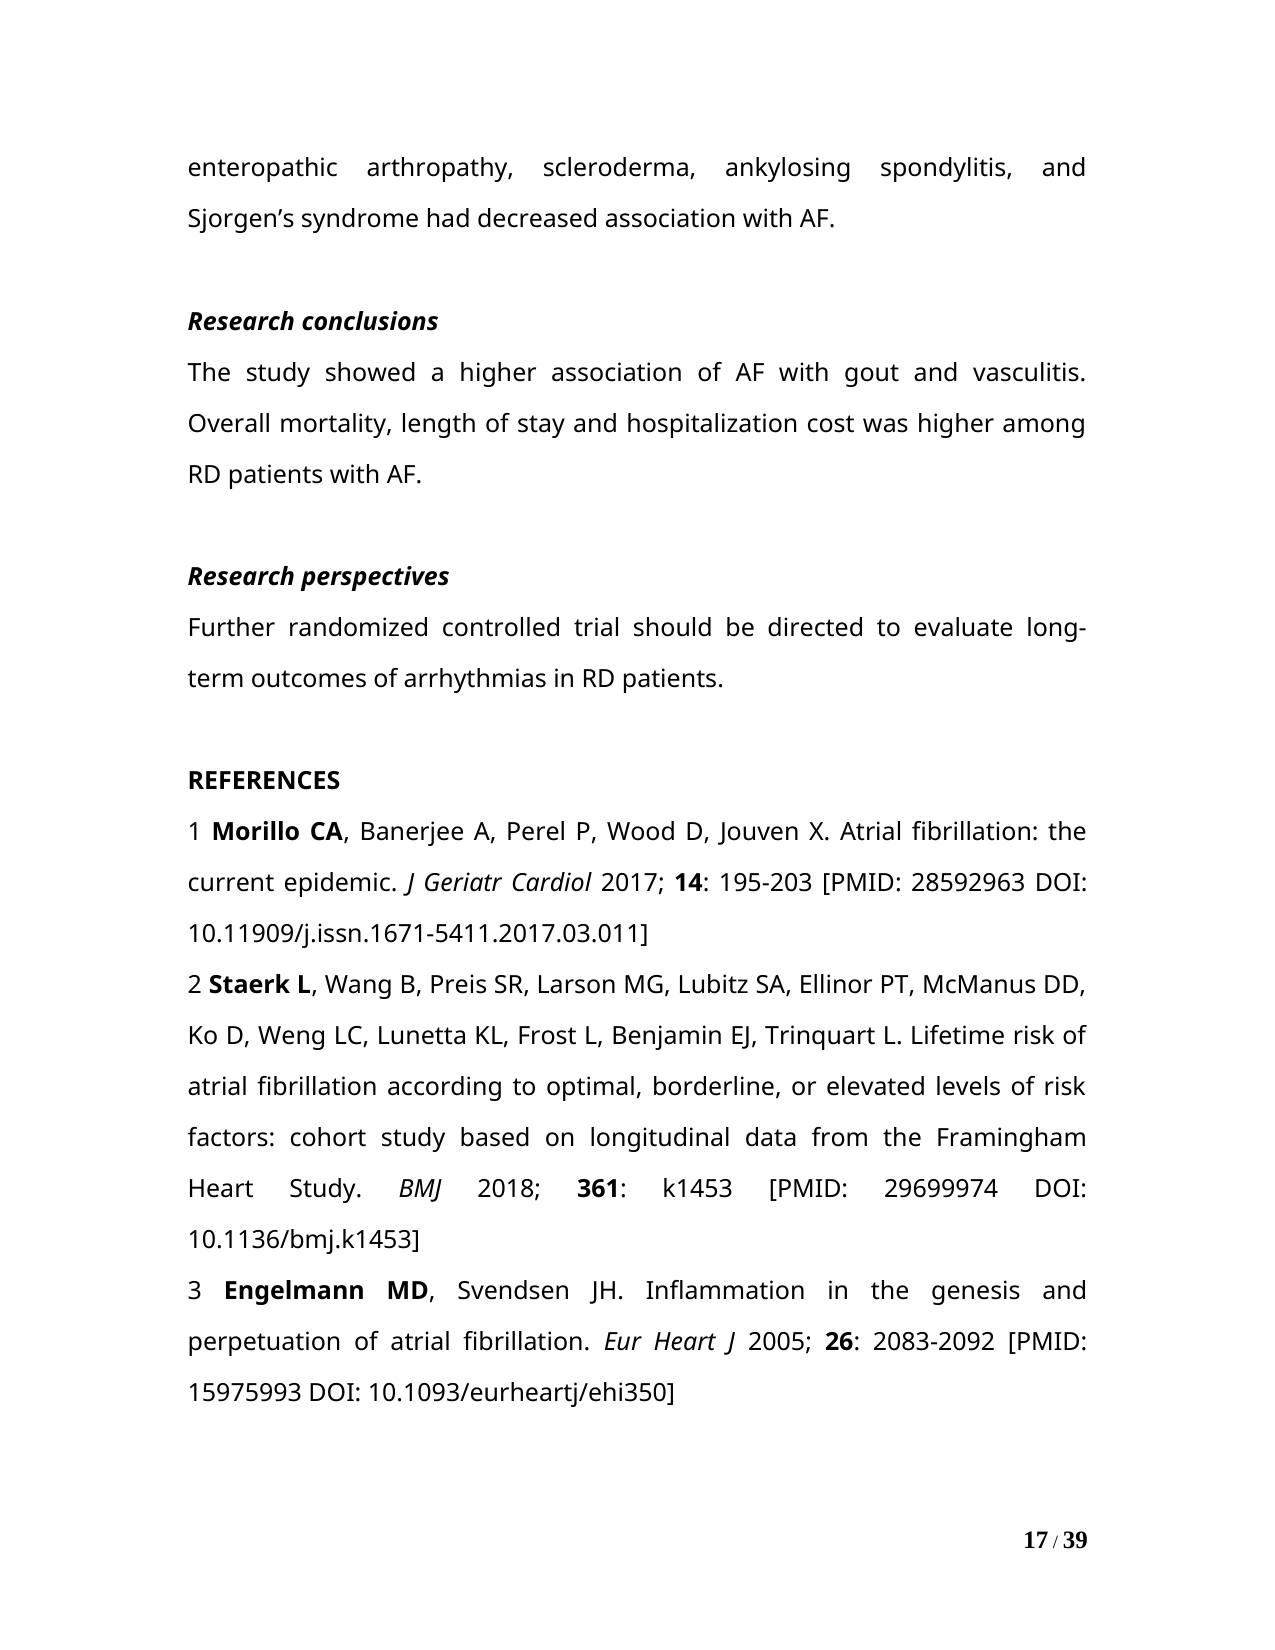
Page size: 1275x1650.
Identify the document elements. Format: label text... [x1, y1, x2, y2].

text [187, 150, 1087, 235]
text Further randomized controlled trial should be directed to evaluate long-term outcomes of arrhythmias in RD patients. [187, 609, 1087, 694]
text 2 Staerk L, Wang B, Preis SR, Larson MG, Lubitz SA, Ellinor PT, McManus DD, Ko D, Weng LC, Lunetta KL, Frost L, Benjamin EJ, Trinquart L. Lifetime risk of atrial fibrillation according to optimal, borderline, or elevated levels of risk factors: cohort study based on longitudinal data from the Framingham Heart Study. BMJ 2018; 361: k1453 [PMID: 29699974 DOI: 10.1136/bmj.k1453] [187, 967, 1087, 1256]
text 1 Morillo CA, Banerjee A, Perel P, Wood D, Jouven X. Atrial fibrillation: the current epidemic. J Geriatr Cardiol 2017; 14: 195-203 [PMID: 28592963 DOI: 10.11909/j.issn.1671-5411.2017.03.011] [187, 813, 1087, 950]
text 3 Engelmann MD, Svendsen JH. Inflammation in the genesis and perpetuation of atrial fibrillation. Eur Heart J 2005; 26: 2083-2092 [PMID: 15975993 DOI: 10.1093/eurheartj/ehi350] [187, 1273, 1087, 1409]
text REFERENCES [187, 762, 1087, 797]
text The study showed a higher association of AF with gout and vasculitis. Overall mortality, length of stay and hospitalization cost was higher among RD patients with AF. [187, 354, 1087, 490]
text Research perspectives [187, 558, 1087, 592]
text Research conclusions [187, 303, 1087, 337]
